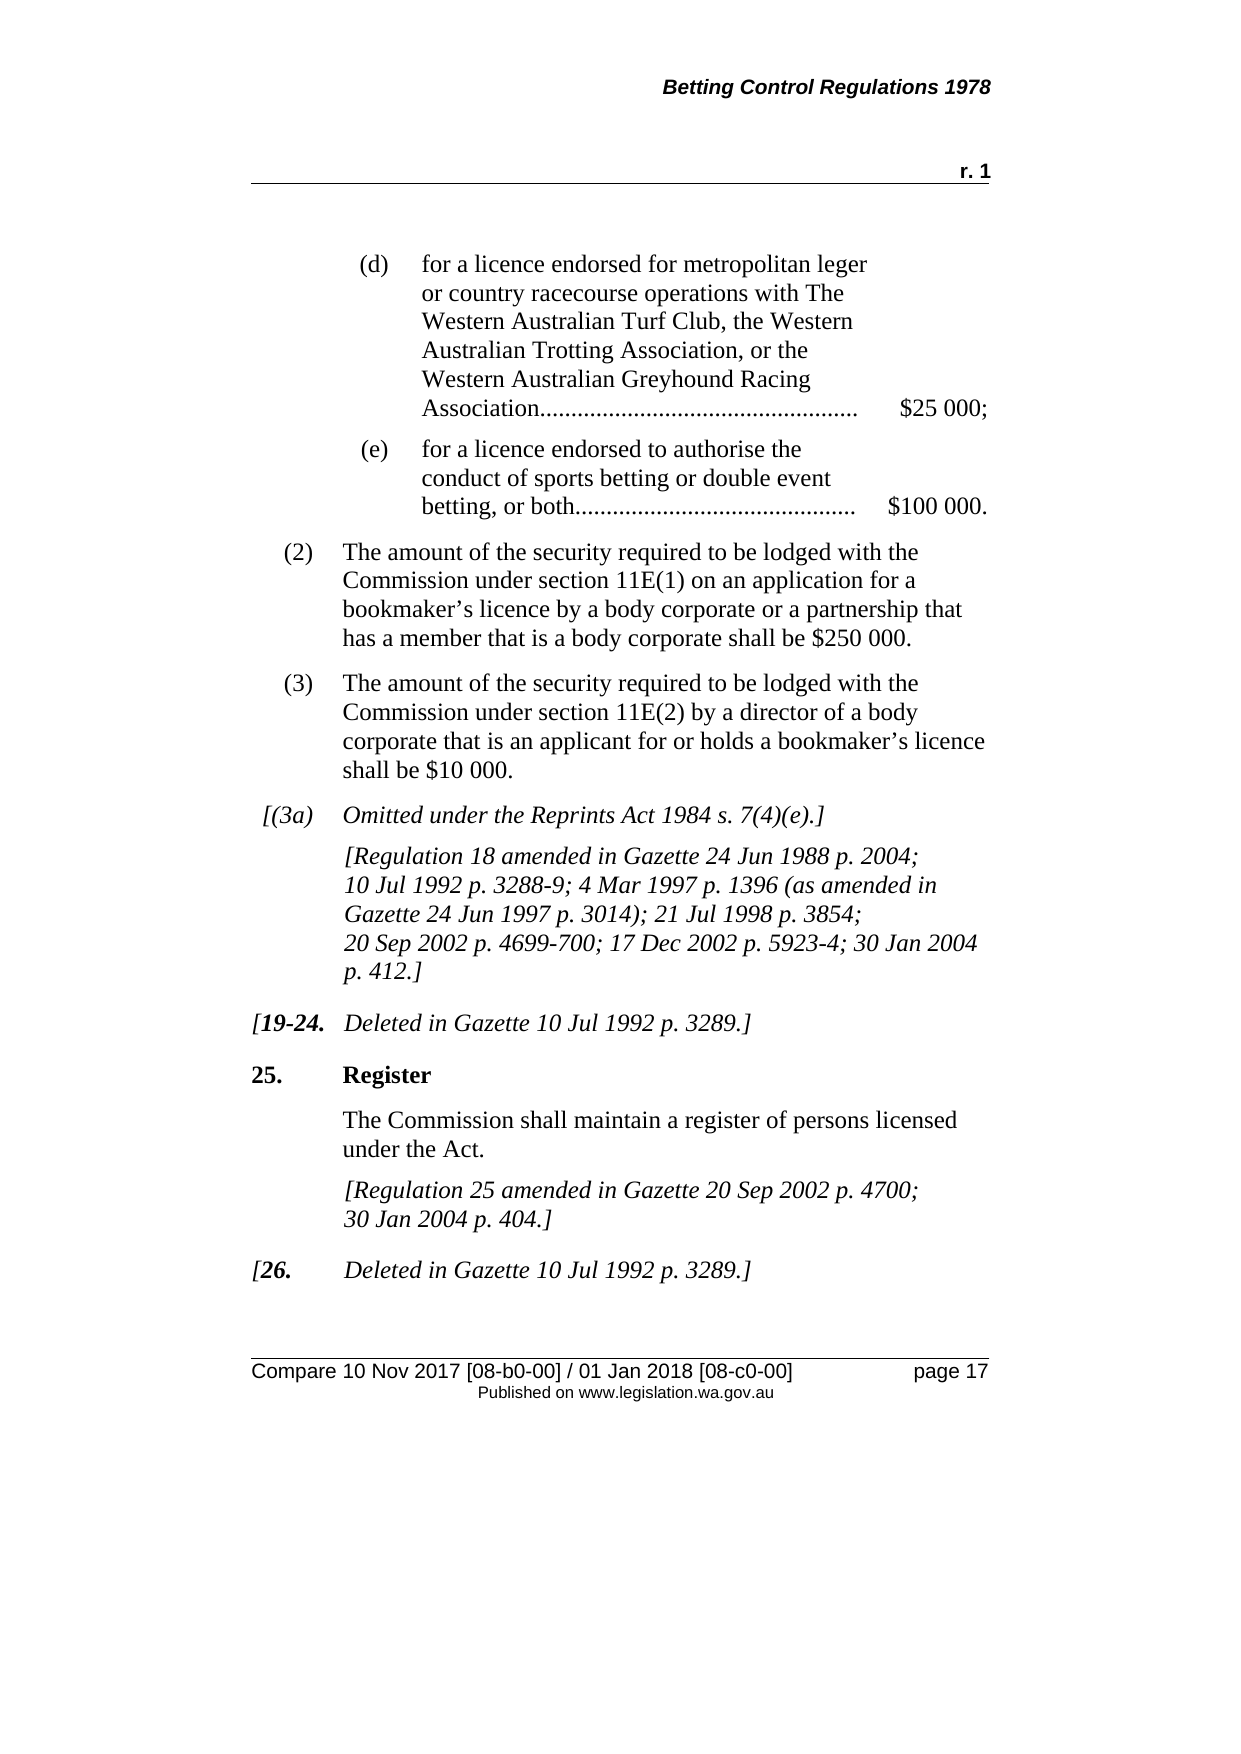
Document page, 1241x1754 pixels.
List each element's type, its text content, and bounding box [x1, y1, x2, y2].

table_cell $100 000. [876, 421, 1001, 520]
subtitle 25. Register [251, 1060, 989, 1088]
table_cell $25 000; [876, 236, 1001, 421]
text [Regulation 25 amended in Gazette 20 Sep 2002 p. 4700; 30 Jan 2004 p. 404.] [251, 1175, 989, 1233]
text [26. Deleted in Gazette 10 Jul 1992 p. 3289.] [251, 1256, 989, 1284]
text [19-24. Deleted in Gazette 10 Jul 1992 p. 3289.] [251, 1008, 989, 1037]
text [Regulation 18 amended in Gazette 24 Jun 1988 p. 2004; 10 Jul 1992 p. 3288-9; 4 Mar 1997 p. 1396 (as amended in Gazette 24 Jun 1997 p. 3014); 21 Jul 1998 p. 3854; 20 Sep 2002 p. 4699-700; 17 Dec 2002 p. 5923-4; 30 Jan 2004 p. 412.] [251, 841, 989, 985]
text (3) The amount of the security required to be lodged with the Commission under section 11E(2) by a director of a body corporate that is an applicant for or holds a bookmaker’s licence shall be $10 000. [251, 668, 989, 783]
text The Commission shall maintain a register of persons licensed under the Act. [251, 1105, 989, 1163]
text (2) The amount of the security required to be lodged with the Commission under section 11E(1) on an application for a bookmaker’s licence by a body corporate or a partnership that has a member that is a body corporate shall be $250 000. [251, 537, 989, 652]
text [(3a) Omitted under the Reprints Act 1984 s. 7(4)(e).] [251, 800, 989, 829]
table_cell (d) for a licence endorsed for metropolitan leger or country racecourse operations with The Western Australian Turf Club, the Western Australian Trotting Association, or the Western Australian Greyhound Racing Association................................................... [251, 236, 876, 421]
table_cell (e) for a licence endorsed to authorise the conduct of sports betting or double event betting, or both............................................. [251, 421, 876, 520]
